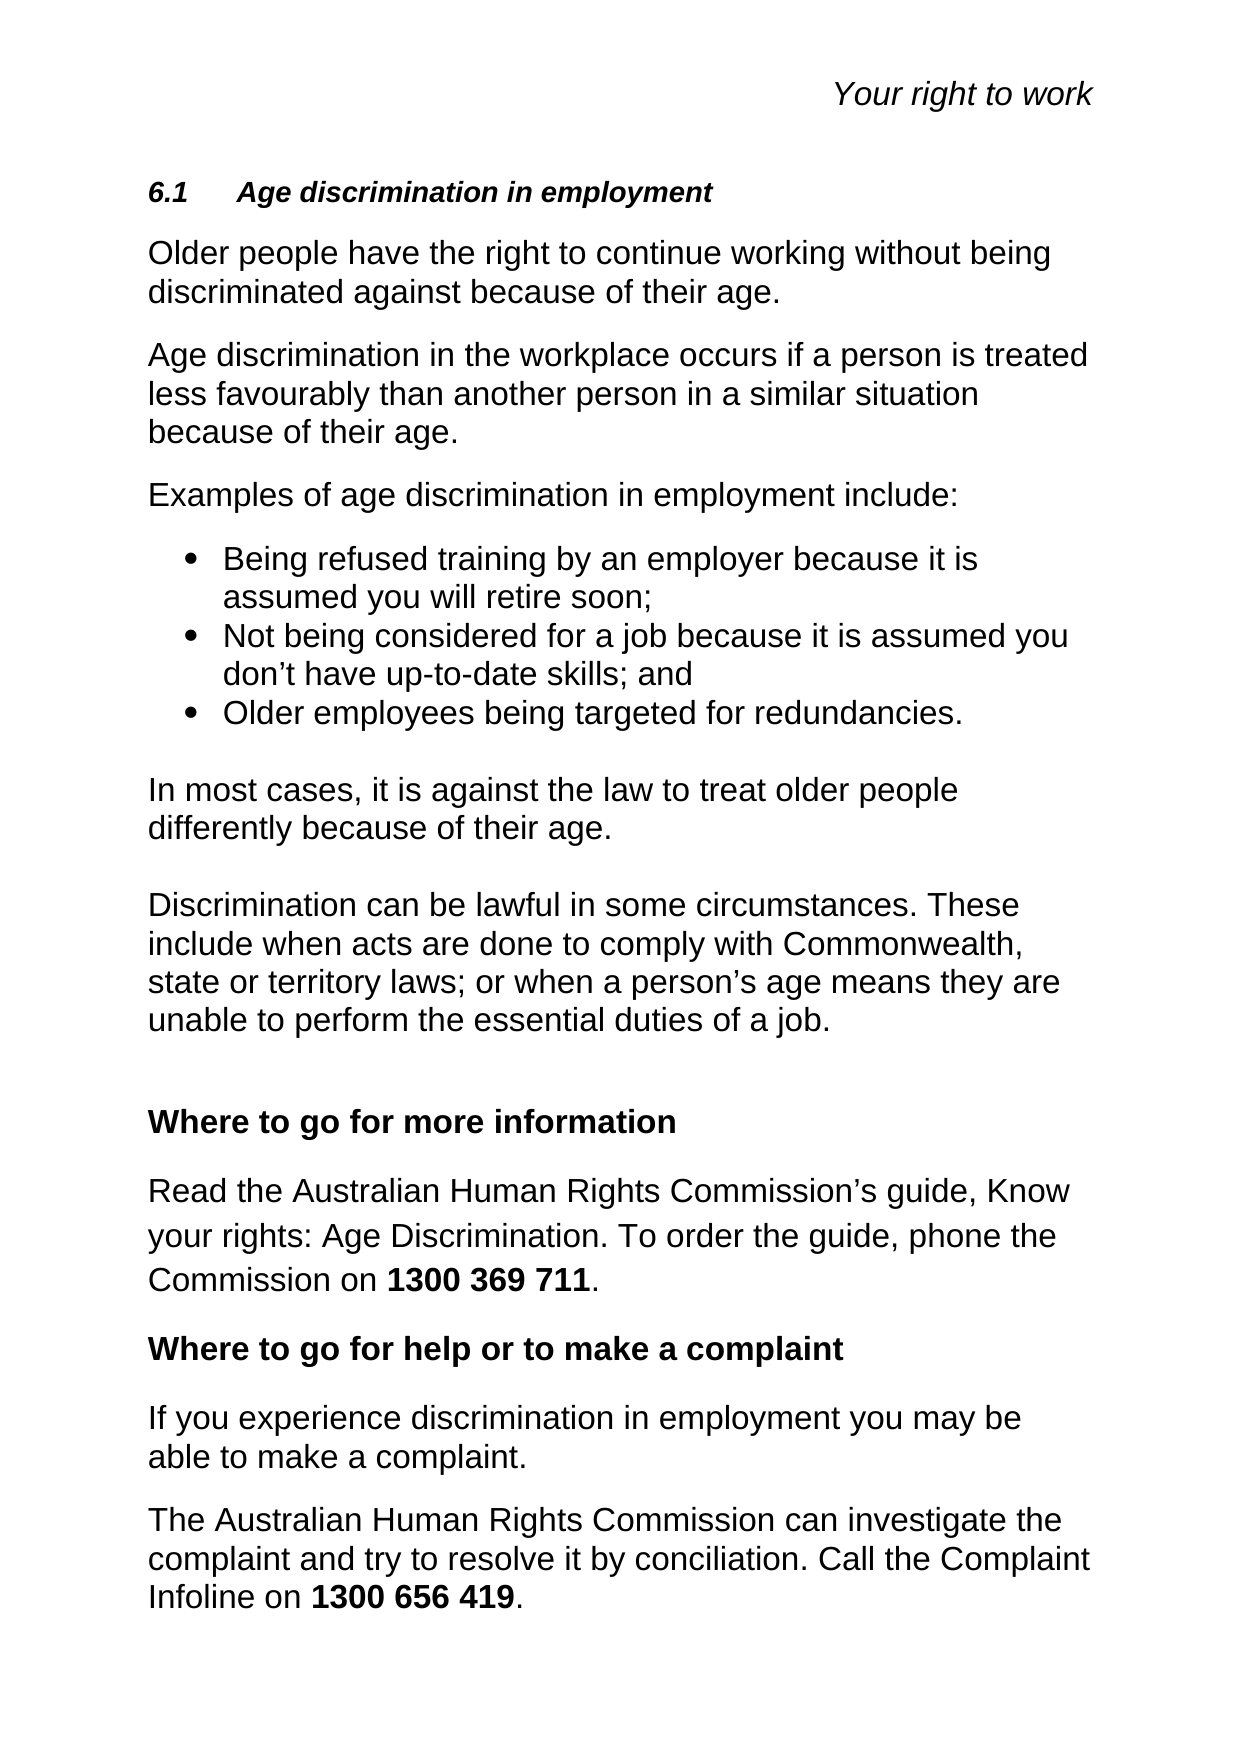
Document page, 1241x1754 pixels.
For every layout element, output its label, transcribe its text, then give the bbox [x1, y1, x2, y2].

text Discrimination can be lawful in some circumstances. These include when acts are done to comply with Commonwealth, state or territory laws; or when a person’s age means they are unable to perform the essential duties of a job. [148, 885, 1092, 1039]
list Not being considered for a job because it is assumed you don’t have up-to-date skills; and [185, 616, 1092, 693]
text Examples of age discrimination in employment include: [148, 476, 1092, 514]
text Read the Australian Human Rights Commission’s guide, Know your rights: Age Discrimination. To order the guide, phone the Commission on 1300 369 711. [148, 1172, 1092, 1298]
list Older employees being targeted for redundancies. [185, 693, 1092, 731]
text The Australian Human Rights Commission can investigate the complaint and try to resolve it by conciliation. Call the Complaint Infoline on 1300 656 419. [148, 1500, 1092, 1615]
text Age discrimination in the workplace occurs if a person is treated less favourably than another person in a similar situation because of their age. [148, 335, 1092, 451]
list Being refused training by an employer because it is assumed you will retire soon; [185, 539, 1092, 616]
subtitle Age discrimination in employment [148, 175, 1092, 208]
text In most cases, it is against the law to treat older people differently because of their age. [148, 770, 1092, 847]
text Where to go for more information [148, 1102, 1092, 1141]
text If you experience discrimination in employment you may be able to make a complaint. [148, 1398, 1092, 1475]
text Older people have the right to continue working without being discriminated against because of their age. [148, 233, 1092, 310]
text Where to go for help or to make a complaint [148, 1329, 1092, 1367]
